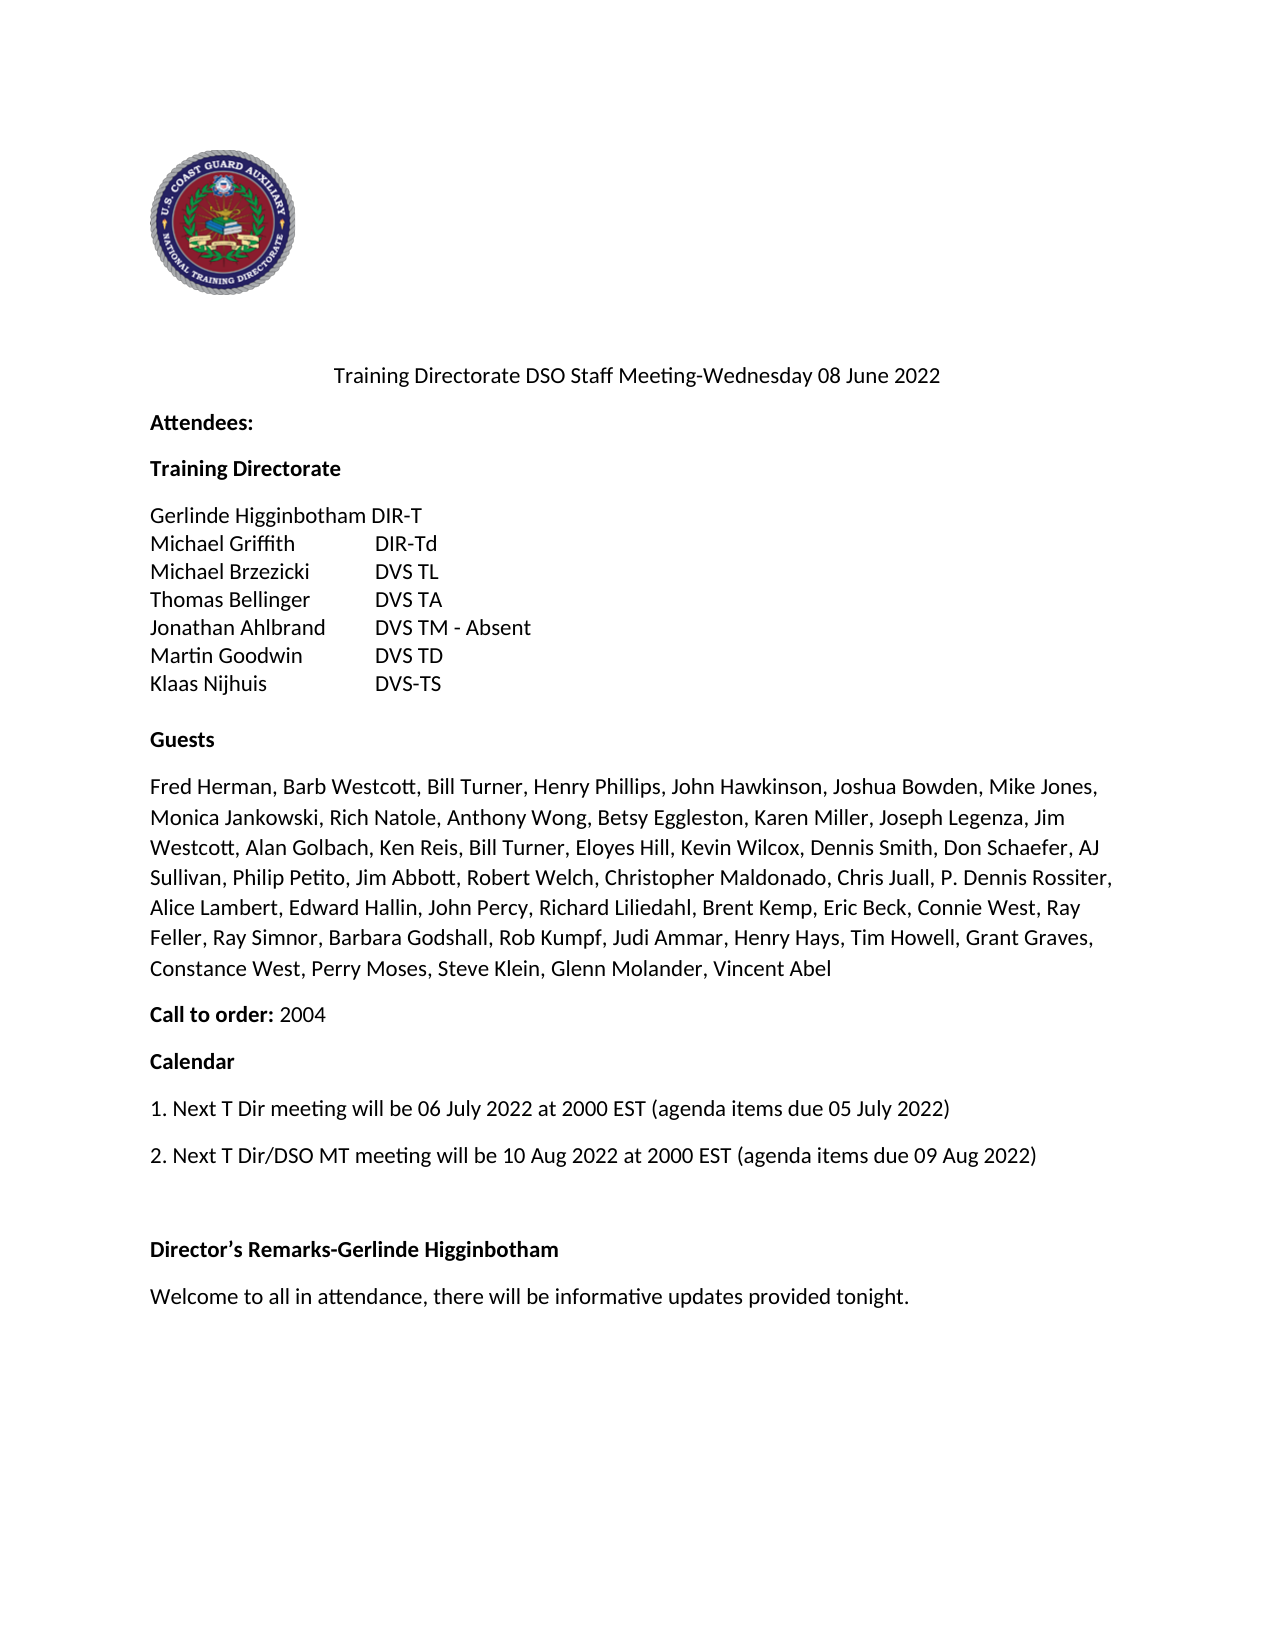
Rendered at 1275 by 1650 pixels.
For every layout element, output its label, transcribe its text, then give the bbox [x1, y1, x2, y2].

text Welcome to all in attendance, there will be informative updates provided tonight. [150, 1282, 1125, 1310]
picture [150, 150, 295, 295]
text Michael Brzezicki DVS TL [150, 557, 1125, 585]
text Klaas Nijhuis DVS-TS [150, 669, 1125, 697]
text Fred Herman, Barb Westcott, Bill Turner, Henry Phillips, John Hawkinson, Joshua Bowden, Mike Jones, Monica Jankowski, Rich Natole, Anthony Wong, Betsy Eggleston, Karen Miller, Joseph Legenza, Jim Westcott, Alan Golbach, Ken Reis, Bill Turner, Eloyes Hill, Kevin Wilcox, Dennis Smith, Don Schaefer, AJ Sullivan, Philip Petito, Jim Abbott, Robert Welch, Christopher Maldonado, Chris Juall, P. Dennis Rossiter, Alice Lambert, Edward Hallin, John Percy, Richard Liliedahl, Brent Kemp, Eric Beck, Connie West, Ray Feller, Ray Simnor, Barbara Godshall, Rob Kumpf, Judi Ammar, Henry Hays, Tim Howell, Grant Graves, Constance West, Perry Moses, Steve Klein, Glenn Molander, Vincent Abel [150, 772, 1125, 982]
text Attendees: [150, 408, 1125, 436]
text Michael Griffith DIR-Td [150, 529, 1125, 557]
text Thomas Bellinger DVS TA [150, 585, 1125, 613]
text Training Directorate [150, 454, 1125, 482]
text Guests [150, 726, 1125, 753]
text 1. Next T Dir meeting will be 06 July 2022 at 2000 EST (agenda items due 05 July 2022) [150, 1094, 1125, 1122]
text Jonathan Ahlbrand DVS TM - Absent [150, 613, 1125, 641]
text Director’s Remarks-Gerlinde Higginbotham [150, 1235, 1125, 1263]
text Martin Goodwin DVS TD [150, 641, 1125, 669]
text Call to order: 2004 [150, 1001, 1125, 1028]
text 2. Next T Dir/DSO MT meeting will be 10 Aug 2022 at 2000 EST (agenda items due 09 Aug 2022) [150, 1141, 1125, 1169]
text Gerlinde Higginbotham DIR-T [150, 501, 1125, 529]
text Calendar [150, 1047, 1125, 1075]
text Training Directorate DSO Staff Meeting-Wednesday 08 June 2022 [150, 361, 1125, 389]
